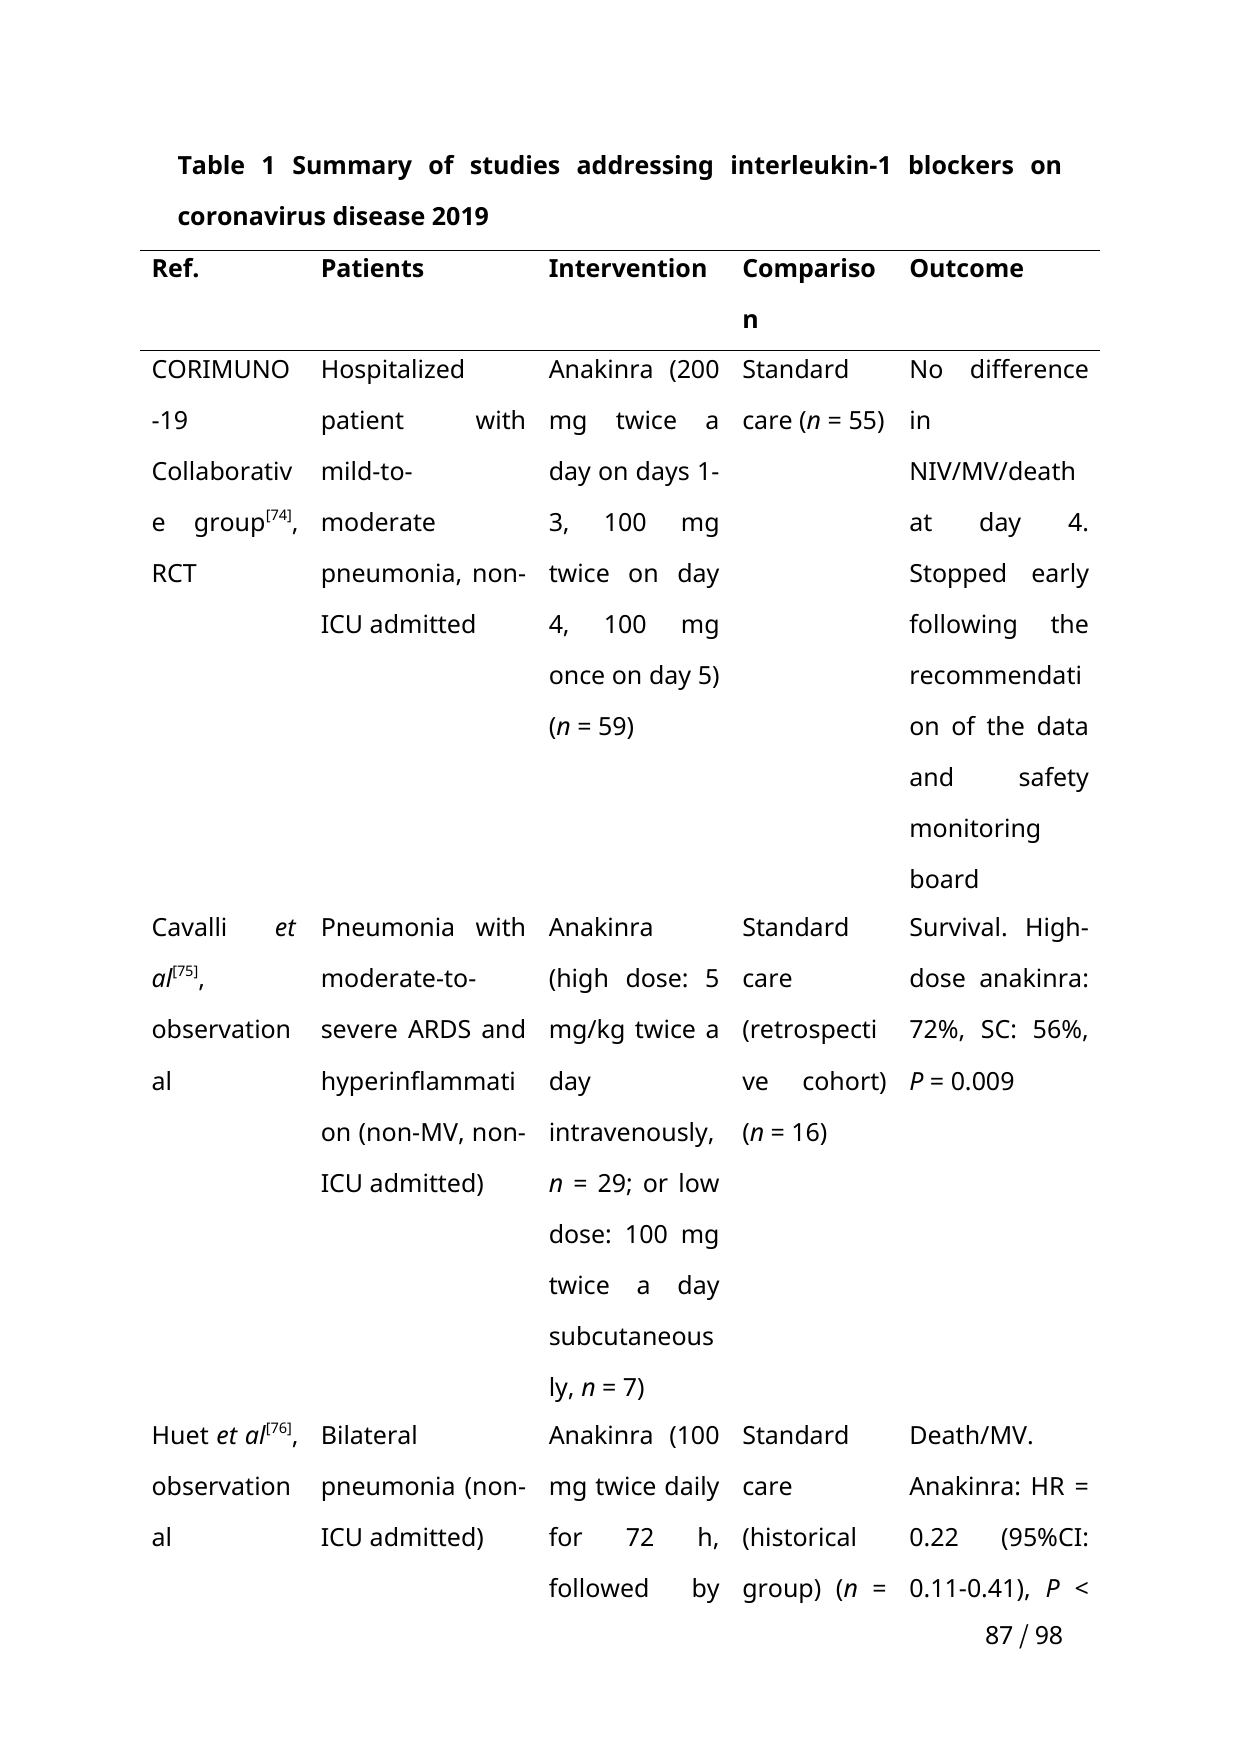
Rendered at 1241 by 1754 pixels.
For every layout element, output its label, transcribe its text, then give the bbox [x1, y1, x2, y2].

table_cell Pneumonia with moderate-to-severe ARDS and hyperinflammation (non-MV, non-ICU admitted) [309, 910, 537, 1418]
table_cell Anakinra (200 mg twice a day on days 1-3, 100 mg twice on day 4, 100 mg once on day 5) (n = 59) [537, 351, 731, 910]
text Table 1 Summary of studies addressing interleukin-1 blockers on coronavirus disease 2019 [177, 148, 1063, 233]
table_cell Standard care (n = 55) [731, 351, 898, 910]
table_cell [309, 1418, 537, 1605]
table_header Patients [309, 251, 537, 350]
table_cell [731, 1418, 898, 1605]
table_cell Survival. High-dose anakinra: 72%, SC: 56%, P = 0.009 [898, 910, 1100, 1418]
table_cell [140, 1418, 309, 1605]
table_header Intervention [537, 251, 731, 350]
table_cell Anakinra (high dose: 5 mg/kg twice a day intravenously, n = 29; or low dose: 100 mg twice a day subcutaneously, n = 7) [537, 910, 731, 1418]
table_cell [537, 1418, 731, 1605]
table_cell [898, 1418, 1100, 1605]
table_header Comparison [731, 251, 898, 350]
table_cell CORIMUNO-19 Collaborative group[74], RCT [140, 351, 309, 910]
table_cell Standard care (retrospective cohort) (n = 16) [731, 910, 898, 1418]
table_cell No difference in NIV/MV/death at day 4. Stopped early following the recommendation of the data and safety monitoring board [898, 351, 1100, 910]
table_cell Cavalli et al[75], observational [140, 910, 309, 1418]
table_header Ref. [140, 251, 309, 350]
table_cell Hospitalized patient with mild-to-moderate pneumonia, non-ICU admitted [309, 351, 537, 910]
table_header Outcome [898, 251, 1100, 350]
